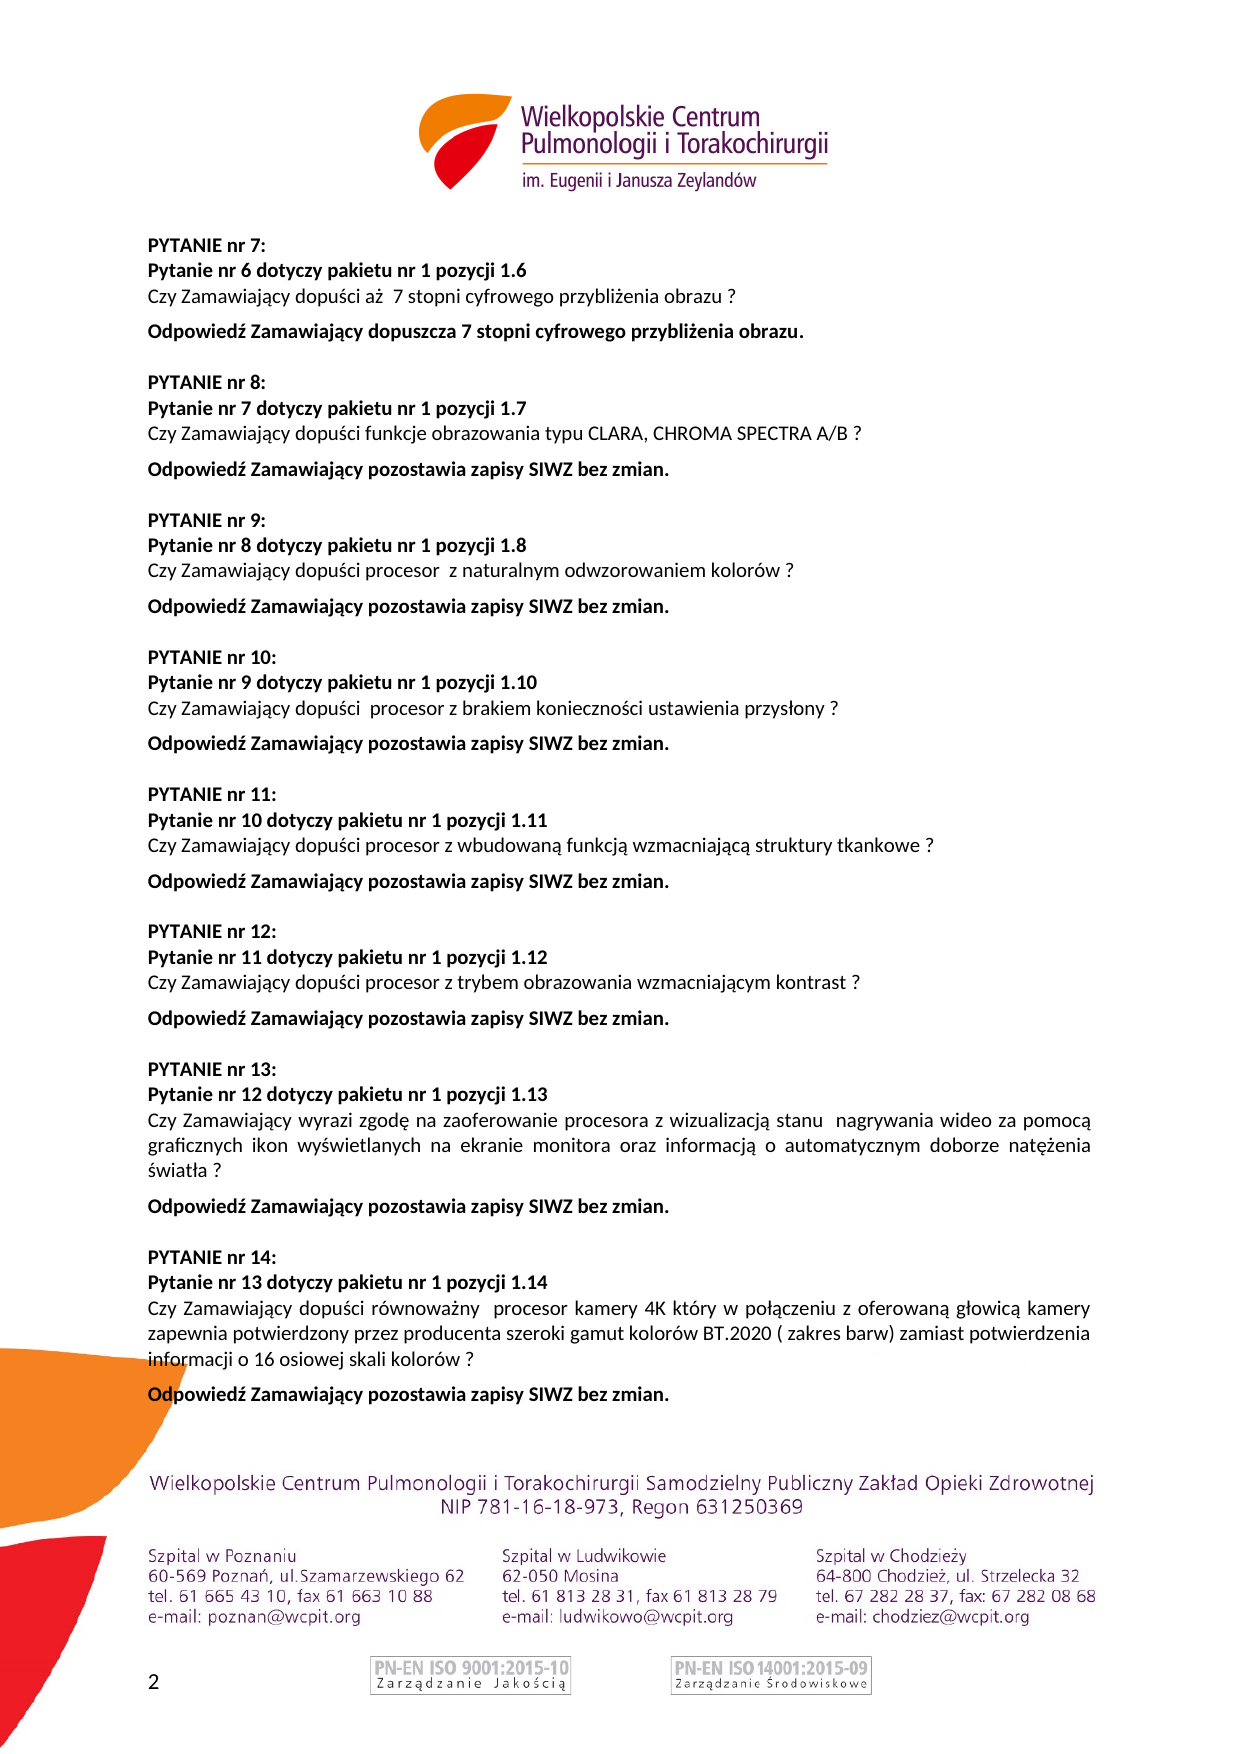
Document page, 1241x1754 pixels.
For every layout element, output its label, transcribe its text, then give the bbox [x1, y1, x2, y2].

text PYTANIE nr 11: [148, 781, 1092, 807]
text Odpowiedź Zamawiający pozostawia zapisy SIWZ bez zmian. [148, 1005, 1092, 1031]
text PYTANIE nr 8: [148, 369, 1092, 395]
text Czy Zamawiający dopuści funkcje obrazowania typu CLARA, CHROMA SPECTRA A/B ? [148, 420, 1092, 446]
text Czy Zamawiający dopuści procesor z wbudowaną funkcją wzmacniającą struktury tkankowe ? [148, 832, 1092, 858]
text Czy Zamawiający dopuści procesor z trybem obrazowania wzmacniającym kontrast ? [148, 969, 1092, 995]
text Odpowiedź Zamawiający pozostawia zapisy SIWZ bez zmian. [148, 868, 1092, 893]
text Pytanie nr 8 dotyczy pakietu nr 1 pozycji 1.8 [148, 532, 1092, 558]
text PYTANIE nr 10: [148, 644, 1092, 669]
text Odpowiedź Zamawiający pozostawia zapisy SIWZ bez zmian. [148, 731, 1092, 756]
text PYTANIE nr 9: [148, 507, 1092, 532]
text Pytanie nr 12 dotyczy pakietu nr 1 pozycji 1.13 [148, 1081, 1092, 1107]
text Odpowiedź Zamawiający pozostawia zapisy SIWZ bez zmian. [148, 1193, 1092, 1219]
text Czy Zamawiający dopuści aż 7 stopni cyfrowego przybliżenia obrazu ? [148, 283, 1092, 308]
text Pytanie nr 11 dotyczy pakietu nr 1 pozycji 1.12 [148, 944, 1092, 969]
picture [0, 1340, 1241, 1754]
text Pytanie nr 13 dotyczy pakietu nr 1 pozycji 1.14 [148, 1269, 1092, 1295]
text Odpowiedź Zamawiający pozostawia zapisy SIWZ bez zmian. [148, 456, 1092, 481]
text Odpowiedź Zamawiający dopuszcza 7 stopni cyfrowego przybliżenia obrazu. [148, 319, 1092, 344]
text Czy Zamawiający wyrazi zgodę na zaoferowanie procesora z wizualizacją stanu nagrywania wideo za pomocą graficznych ikon wyświetlanych na ekranie monitora oraz informacją o automatycznym doborze natężenia światła ? [148, 1107, 1092, 1183]
text PYTANIE nr 12: [148, 919, 1092, 944]
text PYTANIE nr 13: [148, 1056, 1092, 1081]
text Pytanie nr 7 dotyczy pakietu nr 1 pozycji 1.7 [148, 395, 1092, 420]
text Pytanie nr 9 dotyczy pakietu nr 1 pozycji 1.10 [148, 669, 1092, 695]
text Odpowiedź Zamawiający pozostawia zapisy SIWZ bez zmian. [148, 1381, 1092, 1407]
text PYTANIE nr 7: [148, 232, 1092, 258]
text Pytanie nr 6 dotyczy pakietu nr 1 pozycji 1.6 [148, 258, 1092, 283]
text Czy Zamawiający dopuści procesor z naturalnym odwzorowaniem kolorów ? [148, 558, 1092, 583]
text Odpowiedź Zamawiający pozostawia zapisy SIWZ bez zmian. [148, 593, 1092, 619]
text PYTANIE nr 14: [148, 1244, 1092, 1269]
text Pytanie nr 10 dotyczy pakietu nr 1 pozycji 1.11 [148, 807, 1092, 832]
picture [398, 0, 842, 207]
text Czy Zamawiający dopuści równoważny procesor kamery 4K który w połączeniu z oferowaną głowicą kamery zapewnia potwierdzony przez producenta szeroki gamut kolorów BT.2020 ( zakres barw) zamiast potwierdzenia informacji o 16 osiowej skali kolorów ? [148, 1295, 1092, 1371]
text Czy Zamawiający dopuści procesor z brakiem konieczności ustawienia przysłony ? [148, 695, 1092, 720]
